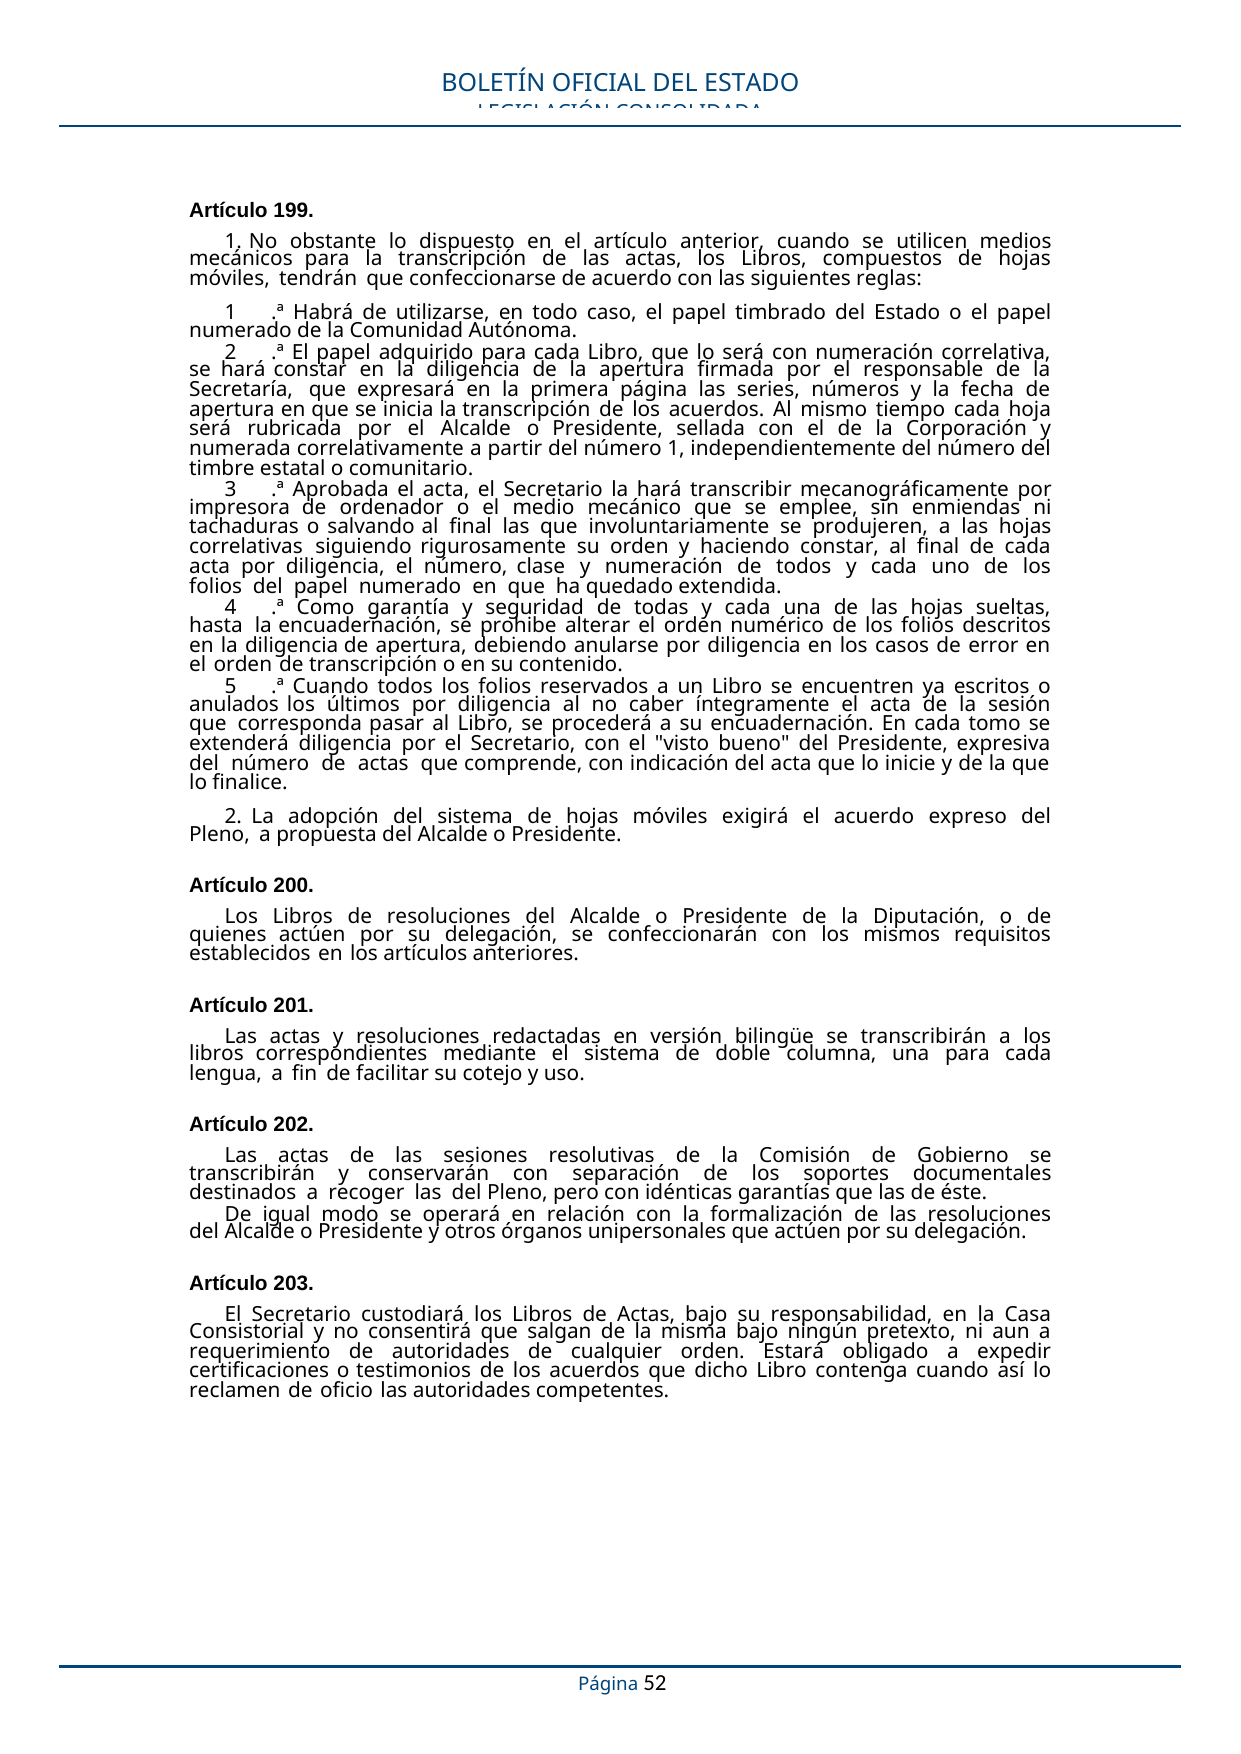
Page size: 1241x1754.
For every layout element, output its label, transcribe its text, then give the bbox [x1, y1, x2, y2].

list La adopción del sistema de hojas móviles exigirá el acuerdo expreso del Pleno, a propuesta del Alcalde o Presidente. [189, 808, 1051, 848]
list No obstante lo dispuesto en el artículo anterior, cuando se utilicen medios mecánicos para la transcripción de las actas, los Libros, compuestos de hojas móviles, tendrán que confeccionarse de acuerdo con las siguientes reglas: [189, 233, 1051, 292]
text Las actas y resoluciones redactadas en versión bilingüe se transcribirán a los libros correspondientes mediante el sistema de doble columna, una para cada lengua, a fin de facilitar su cotejo y uso. [189, 1027, 1051, 1086]
list .ª Cuando todos los folios reservados a un Libro se encuentren ya escritos o anulados los últimos por diligencia al no caber íntegramente el acta de la sesión que corresponda pasar al Libro, se procederá a su encuadernación. En cada tomo se extenderá diligencia por el Secretario, con el "visto bueno" del Presidente, expresiva del número de actas que comprende, con indicación del acta que lo inicie y de la que lo finalice. [189, 678, 1051, 796]
text Los Libros de resoluciones del Alcalde o Presidente de la Diputación, o de quienes actúen por su delegación, se confeccionarán con los mismos requisitos establecidos en los artículos anteriores. [189, 908, 1051, 967]
subtitle Artículo 199. [189, 198, 1072, 222]
list .ª Aprobada el acta, el Secretario la hará transcribir mecanográficamente por impresora de ordenador o el medio mecánico que se emplee, sin enmiendas ni tachaduras o salvando al final las que involuntariamente se produjeren, a las hojas correlativas siguiendo rigurosamente su orden y haciendo constar, al final de cada acta por diligencia, el número, clase y numeración de todos y cada uno de los folios del papel numerado en que ha quedado extendida. [189, 481, 1051, 599]
text De igual modo se operará en relación con la formalización de las resoluciones del Alcalde o Presidente y otros órganos unipersonales que actúen por su delegación. [189, 1206, 1051, 1245]
list .ª Habrá de utilizarse, en todo caso, el papel timbrado del Estado o el papel numerado de la Comunidad Autónoma. [189, 304, 1051, 343]
subtitle Artículo 201. [189, 993, 1194, 1017]
list .ª Como garantía y seguridad de todas y cada una de las hojas sueltas, hasta la encuadernación, se prohibe alterar el orden numérico de los folios descritos en la diligencia de apertura, debiendo anularse por diligencia en los casos de error en el orden de transcripción o en su contenido. [189, 599, 1051, 678]
subtitle Artículo 200. [189, 873, 1194, 897]
subtitle Artículo 203. [189, 1271, 1194, 1295]
list .ª El papel adquirido para cada Libro, que lo será con numeración correlativa, se hará constar en la diligencia de la apertura firmada por el responsable de la Secretaría, que expresará en la primera página las series, números y la fecha de apertura en que se inicia la transcripción de los acuerdos. Al mismo tiempo cada hoja será rubricada por el Alcalde o Presidente, sellada con el de la Corporación y numerada correlativamente a partir del número 1, independientemente del número del timbre estatal o comunitario. [189, 343, 1051, 481]
text El Secretario custodiará los Libros de Actas, bajo su responsabilidad, en la Casa Consistorial y no consentirá que salgan de la misma bajo ningún pretexto, ni aun a requerimiento de autoridades de cualquier orden. Estará obligado a expedir certificaciones o testimonios de los acuerdos que dicho Libro contenga cuando así lo reclamen de oficio las autoridades competentes. [189, 1305, 1051, 1404]
subtitle Artículo 202. [189, 1112, 1194, 1136]
text Las actas de las sesiones resolutivas de la Comisión de Gobierno se transcribirán y conservarán con separación de los soportes documentales destinados a recoger las del Pleno, pero con idénticas garantías que las de éste. [189, 1147, 1051, 1206]
